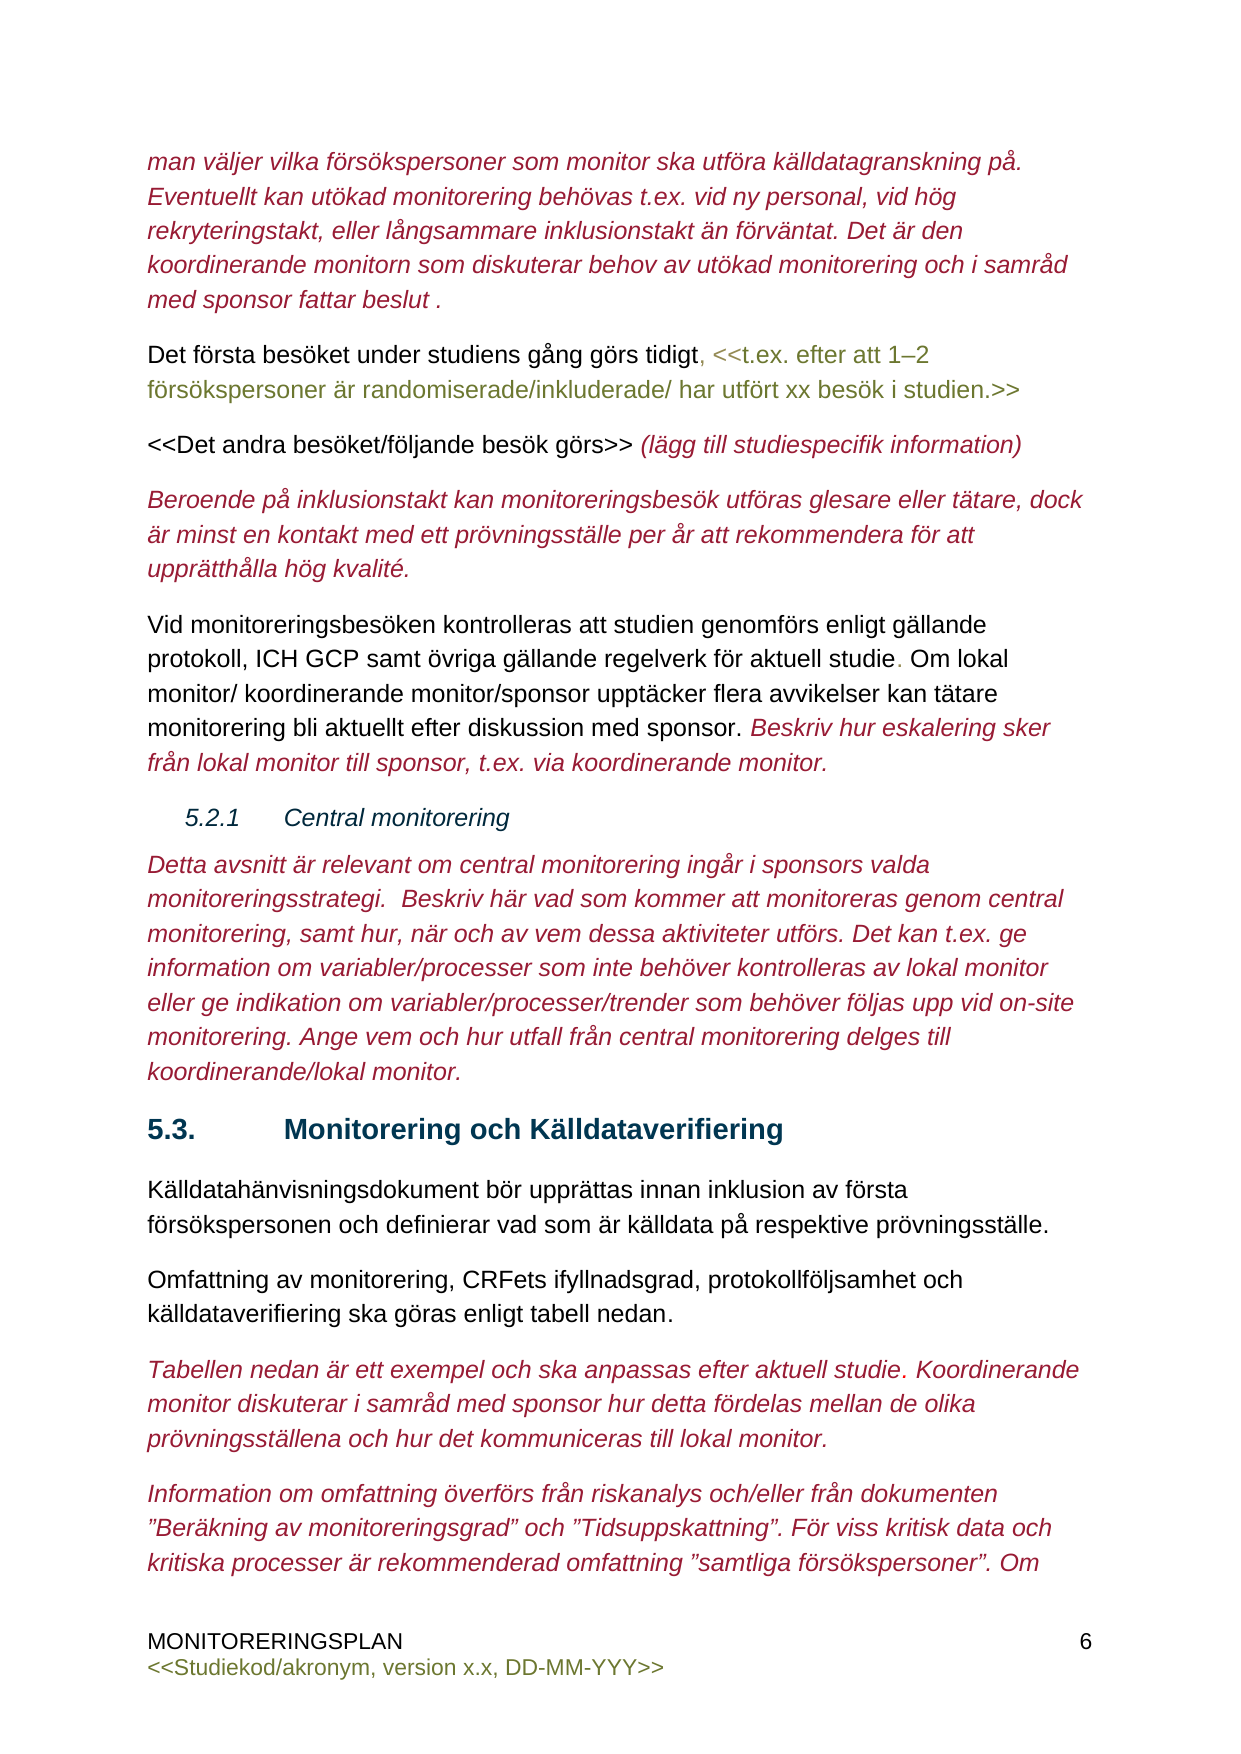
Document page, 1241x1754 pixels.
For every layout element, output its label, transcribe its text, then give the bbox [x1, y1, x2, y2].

subtitle Central monitorering [184, 803, 1093, 832]
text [147, 147, 1093, 314]
text Omfattning av monitorering, CRFets ifyllnadsgrad, protokollföljsamhet och källdataverifiering ska göras enligt tabell nedan. [147, 1265, 1093, 1328]
text Beroende på inklusionstakt kan monitoreringsbesök utföras glesare eller tätare, dock är minst en kontakt med ett prövningsställe per år att rekommendera för att upprätthålla hög kvalité. [147, 485, 1093, 583]
text Vid monitoreringsbesöken kontrolleras att studien genomförs enligt gällande protokoll, ICH GCP samt övriga gällande regelverk för aktuell studie. Om lokal monitor/ koordinerande monitor/sponsor upptäcker flera avvikelser kan tätare monitorering bli aktuellt efter diskussion med sponsor. Beskriv hur eskalering sker från lokal monitor till sponsor, t.ex. via koordinerande monitor. [147, 609, 1093, 776]
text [147, 1479, 1093, 1577]
text Källdatahänvisningsdokument bör upprättas innan inklusion av första försökspersonen och definierar vad som är källdata på respektive prövningsställe. [147, 1175, 1093, 1238]
text Tabellen nedan är ett exempel och ska anpassas efter aktuell studie. Koordinerande monitor diskuterar i samråd med sponsor hur detta fördelas mellan de olika prövningsställena och hur det kommuniceras till lokal monitor. [147, 1355, 1093, 1452]
text Det första besöket under studiens gång görs tidigt, <<t.ex. efter att 1–2 försökspersoner är randomiserade/inkluderade/ har utfört xx besök i studien.>> [147, 340, 1093, 403]
text Detta avsnitt är relevant om central monitorering ingår i sponsors valda monitoreringsstrategi. Beskriv här vad som kommer att monitoreras genom central monitorering, samt hur, när och av vem dessa aktiviteter utförs. Det kan t.ex. ge information om variabler/processer som inte behöver kontrolleras av lokal monitor eller ge indikation om variabler/processer/trender som behöver följas upp vid on-site monitorering. Ange vem och hur utfall från central monitorering delges till koordinerande/lokal monitor. [147, 850, 1093, 1085]
text <<Det andra besöket/följande besök görs>> (lägg till studiespecifik information) [147, 430, 1093, 459]
subtitle Monitorering och Källdataverifiering [147, 1112, 1093, 1146]
